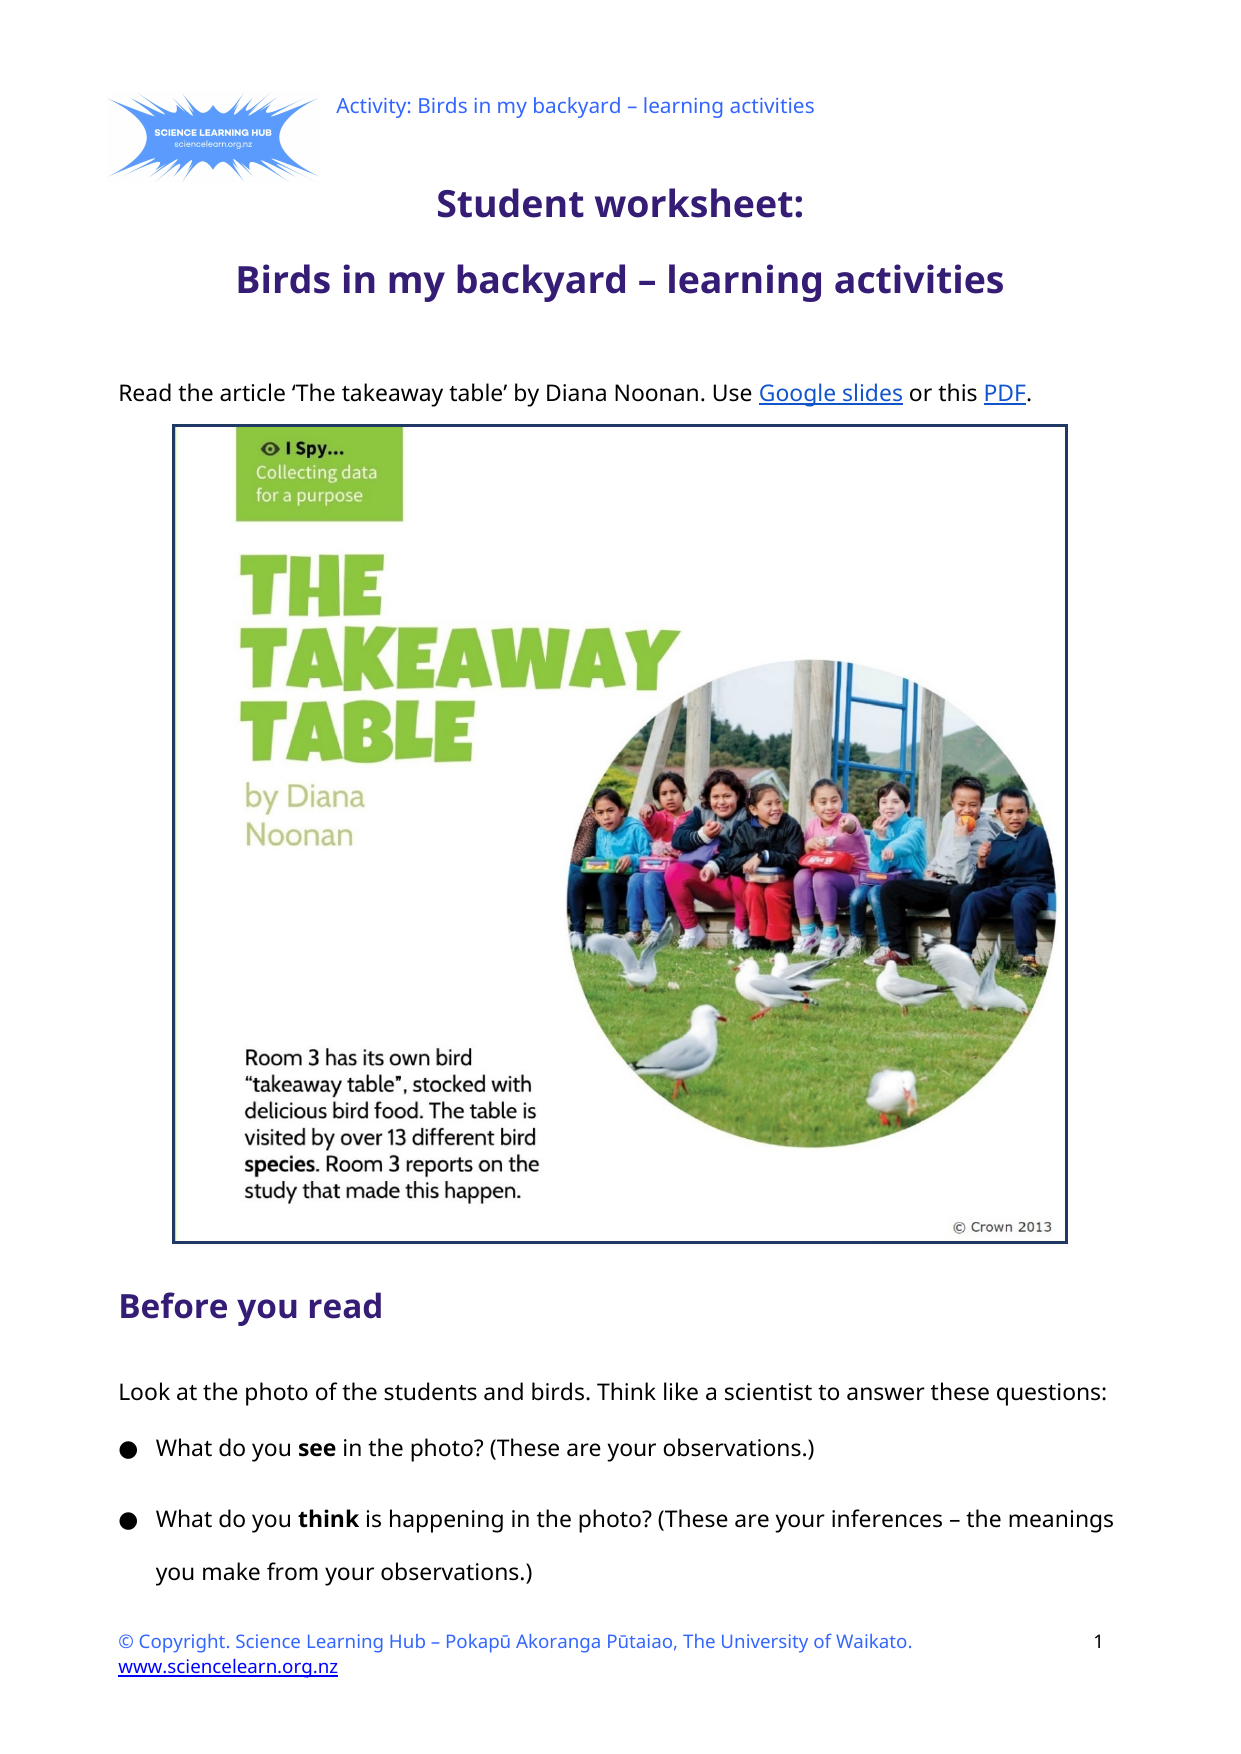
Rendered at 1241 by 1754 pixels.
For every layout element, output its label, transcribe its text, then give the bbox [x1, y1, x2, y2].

subtitle Birds in my backyard – learning activities [118, 253, 1122, 304]
list What do you see in the photo? (These are your observations.) [118, 1423, 1122, 1470]
text Read the article ‘The takeaway table’ by Diana Noonan. Use Google slides or this PDF. [118, 377, 1122, 408]
text Student worksheet: [118, 177, 1122, 228]
picture [175, 427, 1065, 1241]
subtitle Before you read [118, 1283, 1122, 1328]
text Look at the photo of the students and birds. Think like a scientist to answer these questions: [118, 1376, 1122, 1407]
picture [107, 91, 320, 183]
list What do you think is happening in the photo? (These are your inferences – the meanings you make from your observations.) [118, 1493, 1122, 1587]
